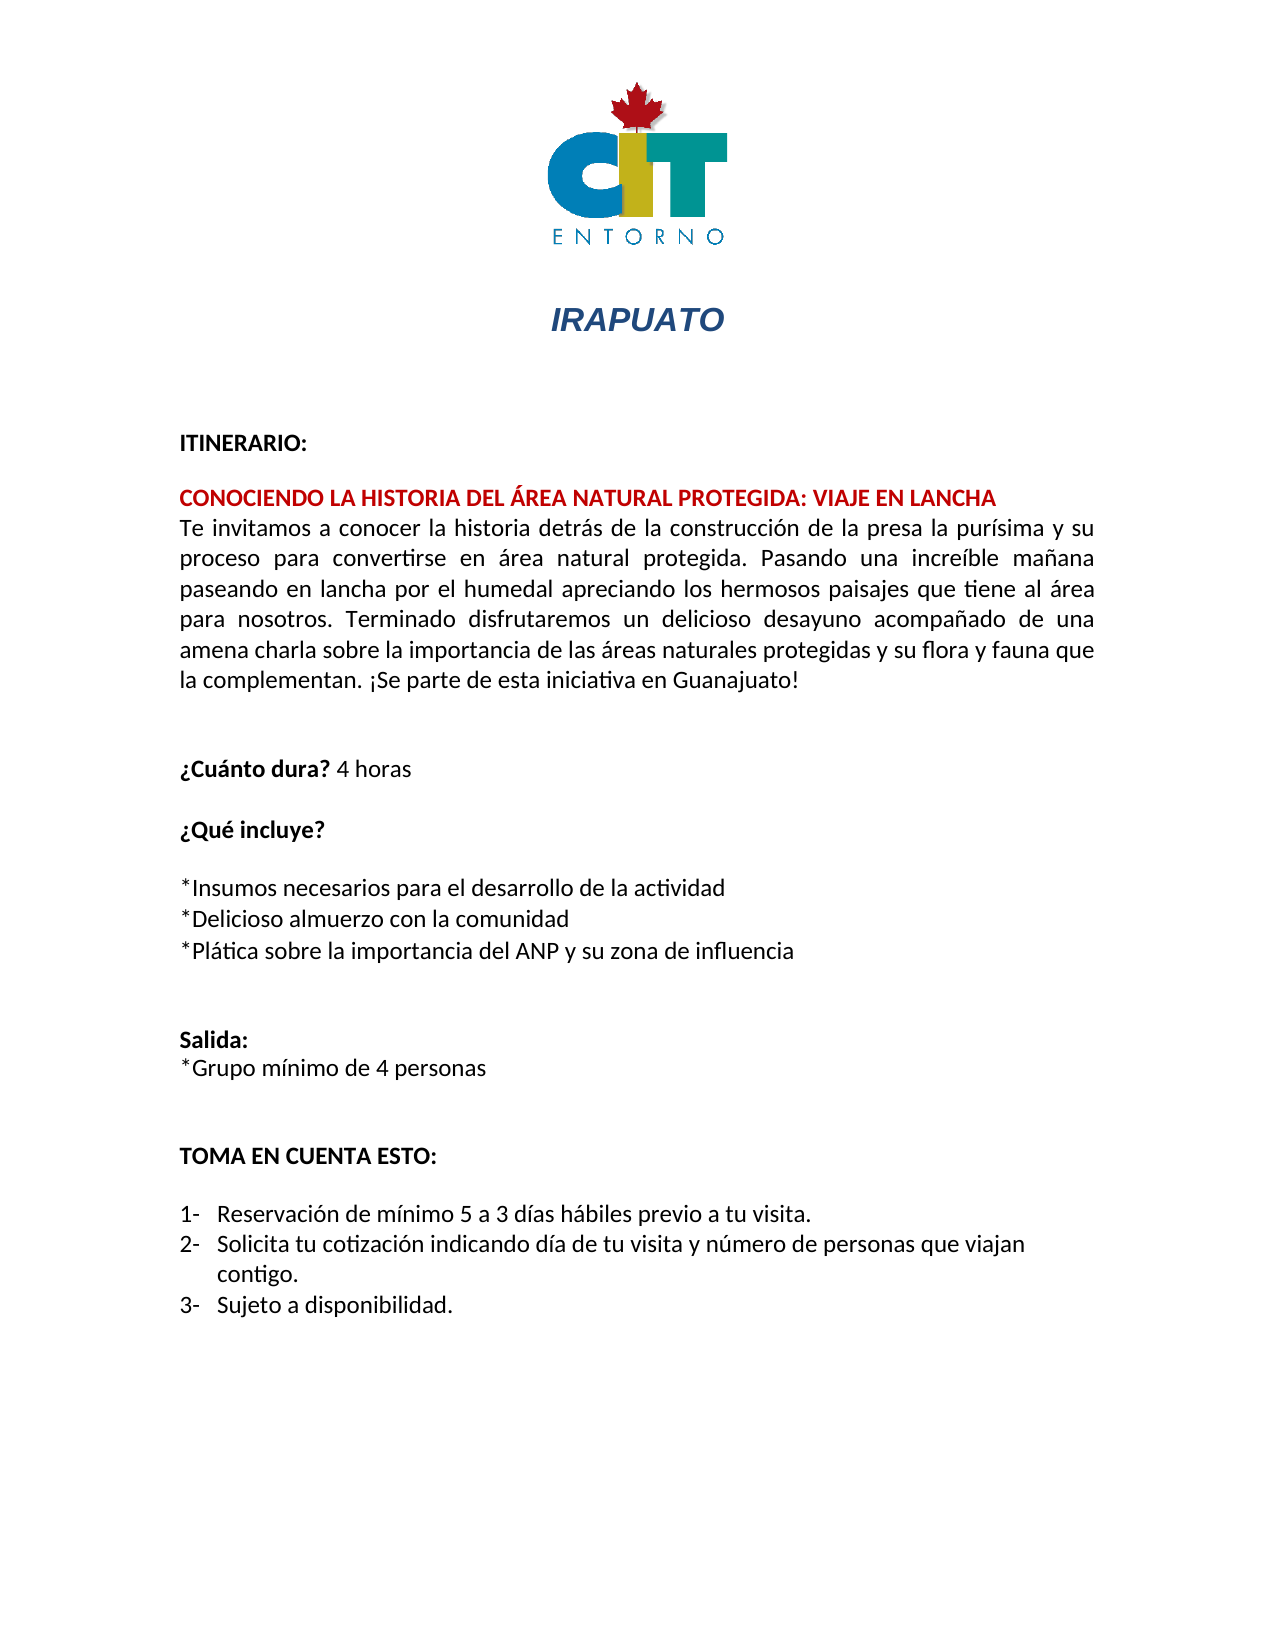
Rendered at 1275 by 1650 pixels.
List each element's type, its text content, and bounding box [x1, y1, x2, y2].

list Solicita tu cotización indicando día de tu visita y número de personas que viajan contigo. [179, 1228, 1099, 1289]
text *Grupo mínimo de 4 personas [179, 1054, 1098, 1082]
text Salida: [179, 1027, 1098, 1054]
text TOMA EN CUENTA ESTO: [179, 1143, 1098, 1170]
text Te invitamos a conocer la historia detrás de la construcción de la presa la purísima y su proceso para convertirse en área natural protegida. Pasando una increíble mañana paseando en lancha por el humedal apreciando los hermosos paisajes que tiene al área para nosotros. Terminado disfrutaremos un delicioso desayuno acompañado de una amena charla sobre la importancia de las áreas naturales protegidas y su flora y fauna que la complementan. ¡Se parte de esta iniciativa en Guanajuato! [179, 512, 1096, 695]
text *Delicioso almuerzo con la comunidad [179, 903, 1098, 934]
text ITINERARIO: [179, 429, 1098, 457]
picture [547, 72, 728, 250]
list Sujeto a disponibilidad. [179, 1289, 1098, 1319]
text ¿Cuánto dura? 4 horas [179, 756, 1098, 783]
text ¿Qué incluye? [179, 814, 1098, 844]
text *Insumos necesarios para el desarrollo de la actividad [179, 875, 1098, 902]
text *Plática sobre la importancia del ANP y su zona de influencia [179, 935, 1098, 966]
text CONOCIENDO LA HISTORIA DEL ÁREA NATURAL PROTEGIDA: VIAJE EN LANCHA [179, 484, 1098, 512]
text IRAPUATO [177, 300, 1098, 338]
list Reservación de mínimo 5 a 3 días hábiles previo a tu visita. [179, 1201, 1098, 1228]
